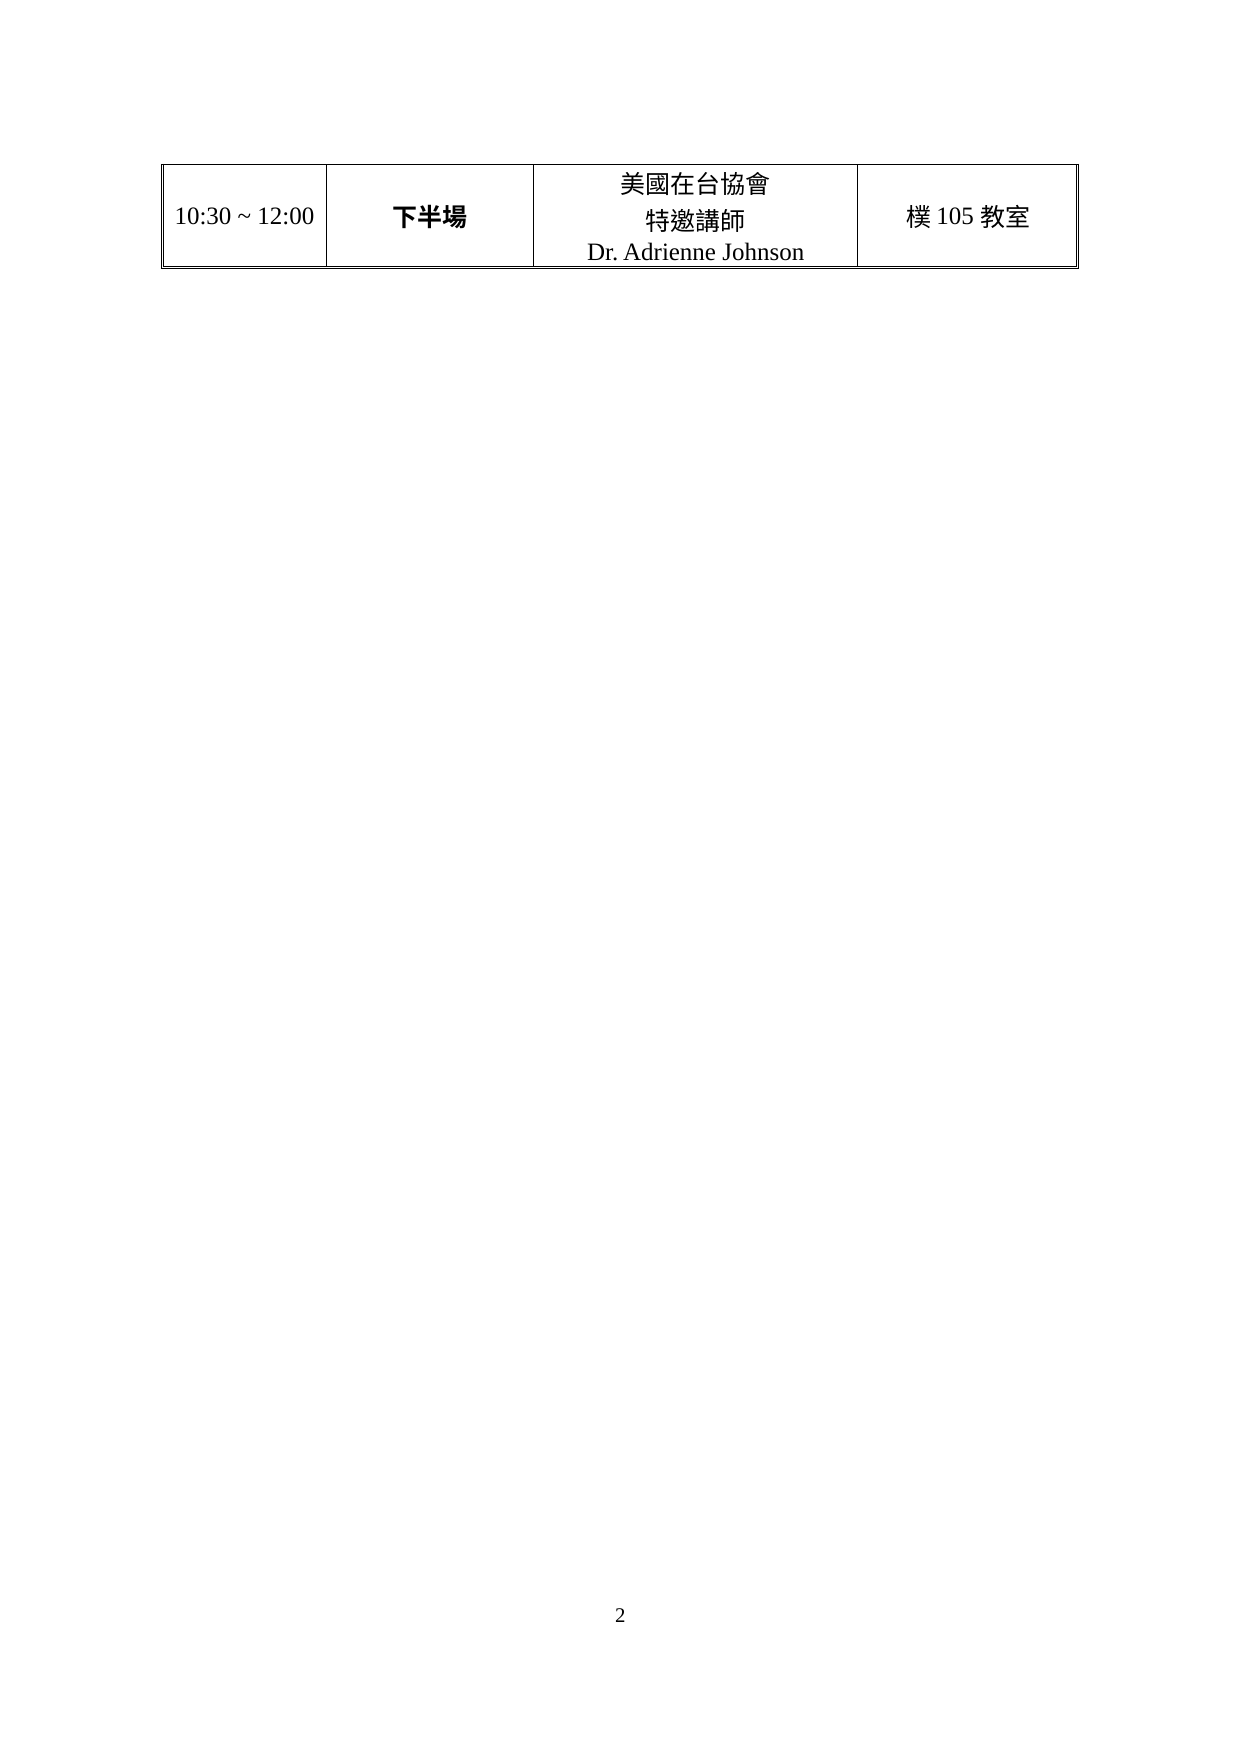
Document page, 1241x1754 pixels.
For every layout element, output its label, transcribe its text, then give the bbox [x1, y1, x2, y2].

table_cell 美國在台協會 特邀講師 Dr. Adrienne Johnson [534, 165, 857, 266]
table_cell 10:30 ~ 12:00 [164, 165, 326, 266]
table_cell 樸105 教室 [858, 165, 1076, 266]
table_cell 下半場 [327, 165, 533, 266]
